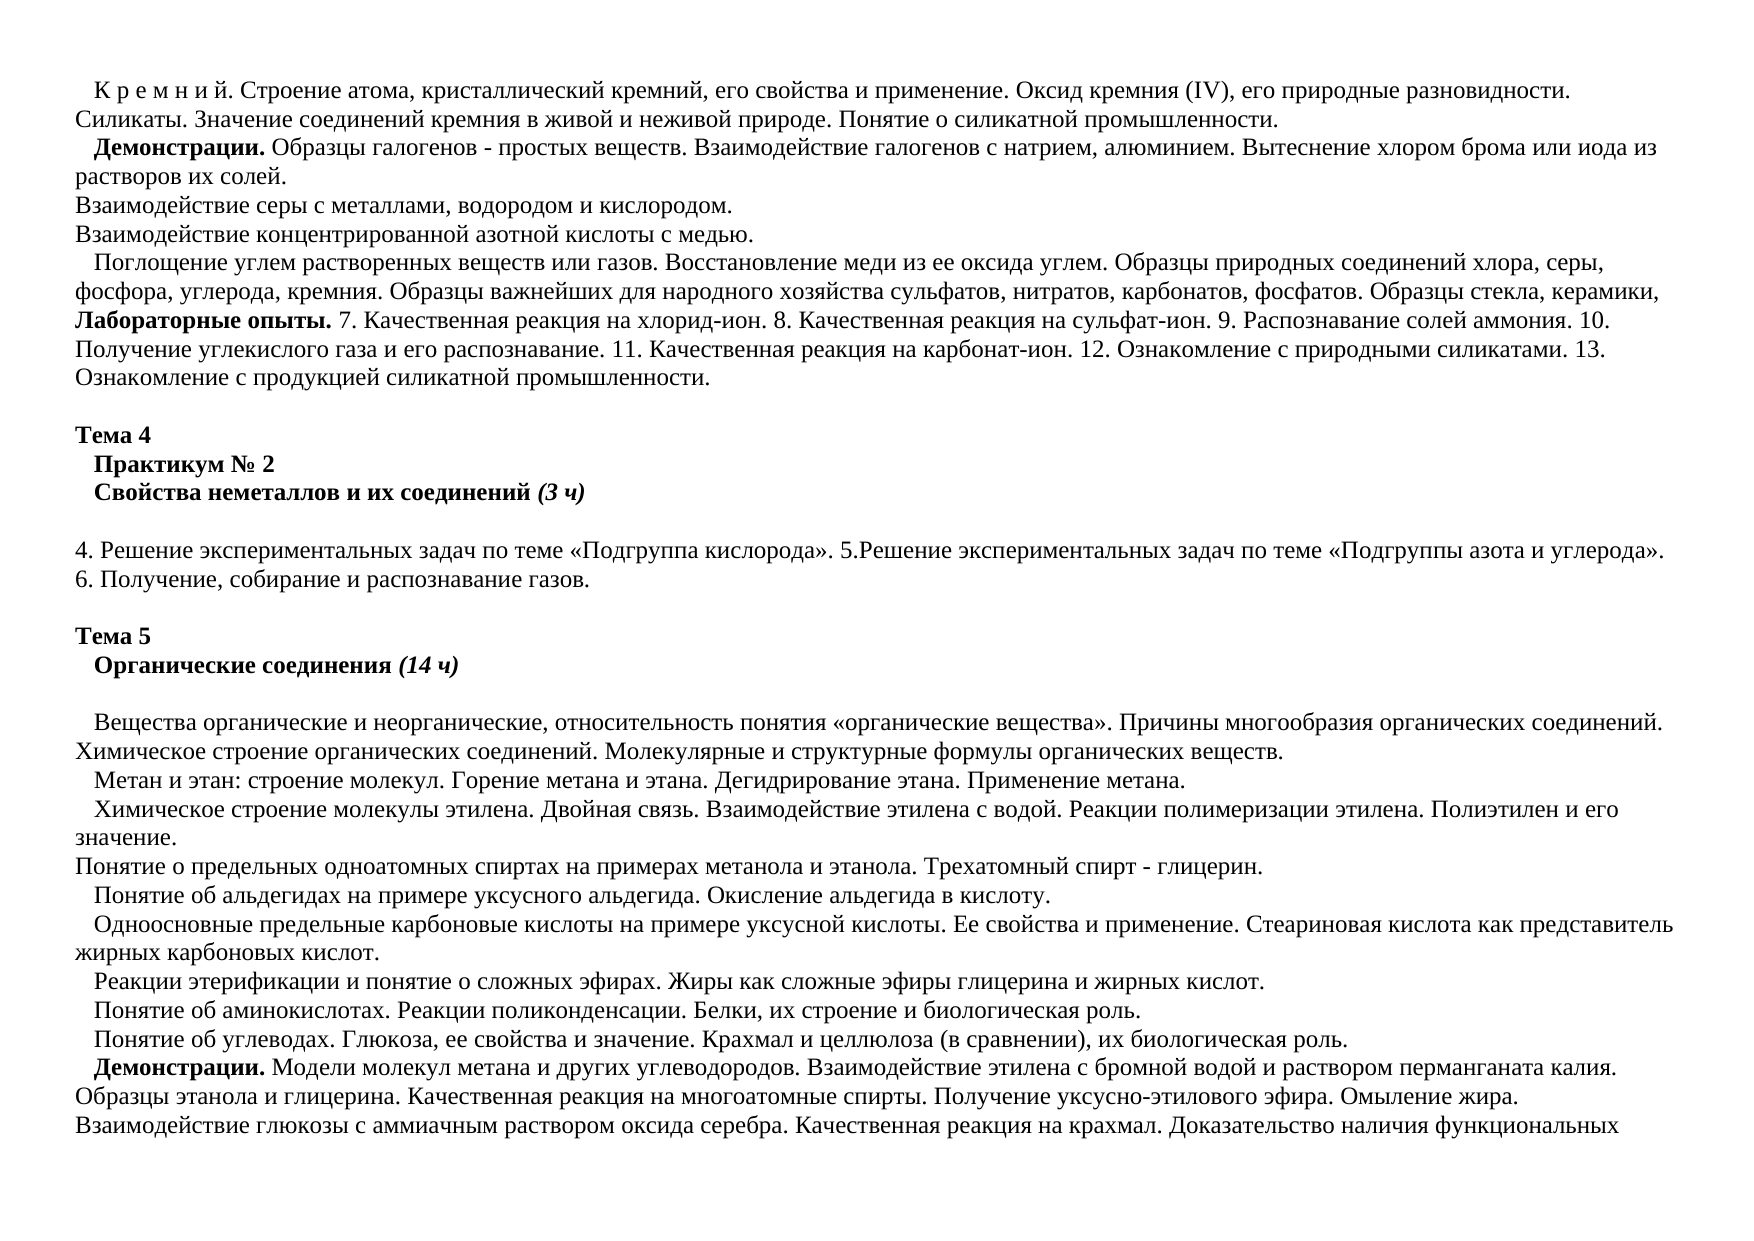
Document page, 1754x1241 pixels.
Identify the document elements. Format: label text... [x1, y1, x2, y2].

text Тема 5 Органические соединения (14 ч) [75, 621, 1679, 679]
text Взаимодействие концентрированной азотной кислоты с медью. Поглощение углем растворенных веществ или газов. Восстановление меди из ее оксида углем. Образцы природных соединений хлора, серы, фосфора, углерода, кремния. Образцы важнейших для народного хозяйства сульфатов, нитратов, карбонатов, фосфатов. Образцы стекла, керамики, Лабораторные опыты. 7. Качественная реакция на хлорид-ион. 8. Качественная реакция на сульфат-ион. 9. Распознавание солей аммония. 10. Получение углекислого газа и его распознавание. 11. Качественная реакция на карбонат-ион. 12. Ознакомление с природными силикатами. 13. Ознакомление с продукцией силикатной промышленности. [75, 219, 1679, 420]
text 4. Решение экспериментальных задач по теме «Подгруппа кислорода». 5.Решение экспериментальных задач по теме «Подгруппы азота и углерода». [75, 506, 1679, 564]
text Взаимодействие серы с металлами, водородом и кислородом. [75, 190, 1679, 219]
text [75, 75, 1679, 190]
text Тема 4 Практикум № 2 Свойства неметаллов и их соединений (3 ч) [75, 420, 1679, 506]
text 6. Получение, собирание и распознавание газов. [75, 564, 1679, 621]
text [75, 679, 1679, 1139]
